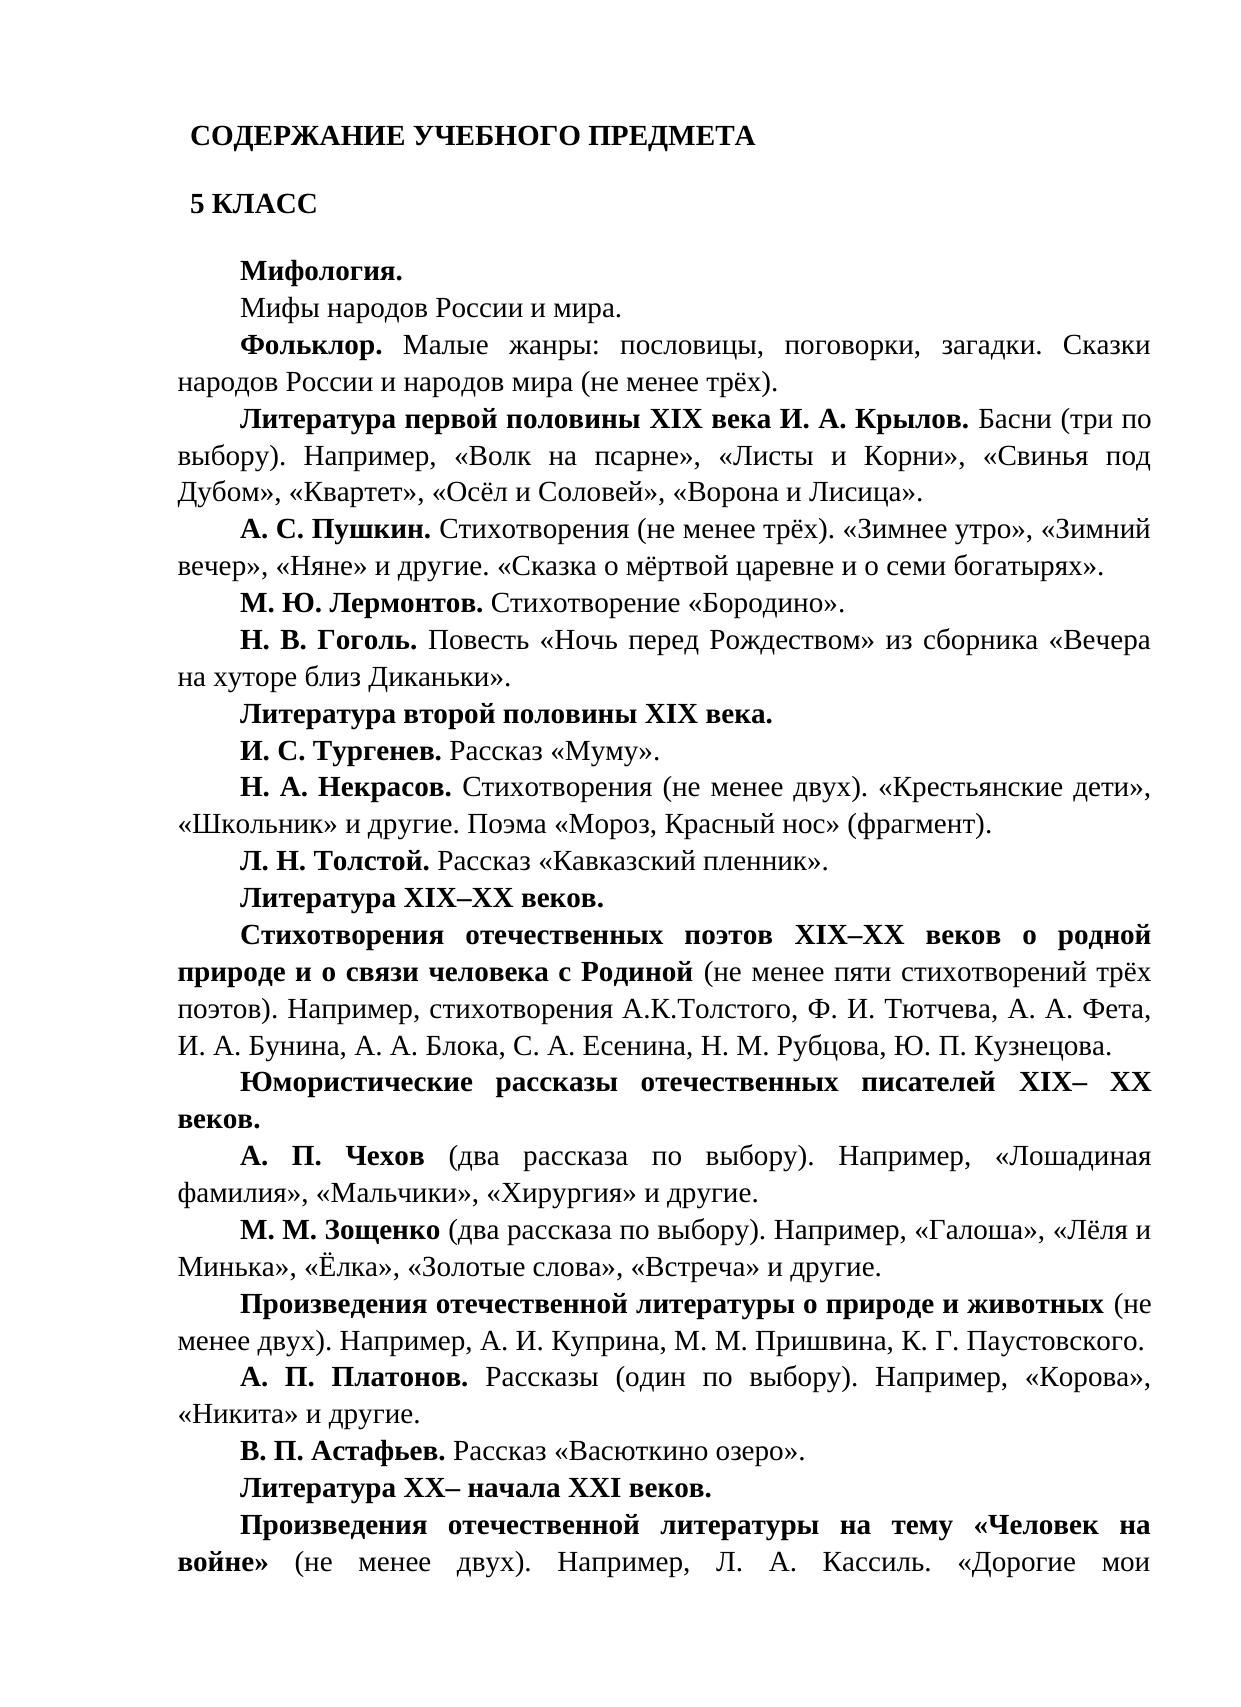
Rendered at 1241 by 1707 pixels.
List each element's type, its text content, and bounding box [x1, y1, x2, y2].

text А. С. Пушкин. Стихотворения (не менее трёх). «Зимнее утро», «Зимний вечер», «Няне» и другие. «Сказка о мёртвой царевне и о семи богатырях». [177, 511, 1152, 582]
text М. Ю. Лермонтов. Стихотворение «Бородино». [177, 585, 1152, 619]
text Н. А. Некрасов. Стихотворения (не менее двух). «Крестьянские дети», «Школьник» и другие. Поэма «Мороз, Красный нос» (фрагмент). [177, 769, 1152, 840]
text Мифы народов России и мира. [177, 290, 1152, 324]
text А. П. Чехов (два рассказа по выбору). Например, «Лошадиная фамилия», «Мальчики», «Хирургия» и другие. [177, 1138, 1152, 1209]
text Л. Н. Толстой. Рассказ «Кавказский пленник». [177, 843, 1152, 877]
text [177, 1507, 1152, 1577]
text Фольклор. Малые жанры: пословицы, поговорки, загадки. Сказки народов России и народов мира (не менее трёх). [177, 327, 1152, 397]
text СОДЕРЖАНИЕ УЧЕБНОГО ПРЕДМЕТА [190, 118, 1152, 152]
text Литература второй половины XIX века. [177, 696, 1152, 729]
text Литература XIX–ХХ веков. [177, 880, 1152, 914]
text Мифология. [177, 253, 1152, 287]
text Н. В. Гоголь. Повесть «Ночь перед Рождеством» из сборника «Вечера на хуторе близ Диканьки». [177, 622, 1152, 692]
text 5 КЛАСС [190, 186, 1152, 219]
text Юмористические рассказы отечественных писателей XIX– XX веков. [177, 1064, 1152, 1135]
text В. П. Астафьев. Рассказ «Васюткино озеро». [177, 1433, 1152, 1467]
text Литература первой половины XIX века И. А. Крылов. Басни (три по выбору). Например, «Волк на псарне», «Листы и Корни», «Свинья под Дубом», «Квартет», «Осёл и Соловей», «Ворона и Лисица». [177, 401, 1152, 508]
text И. С. Тургенев. Рассказ «Муму». [177, 733, 1152, 766]
text Литература XX– начала XXI веков. [177, 1470, 1152, 1504]
text М. М. Зощенко (два рассказа по выбору). Например, «Галоша», «Лёля и Минька», «Ёлка», «Золотые слова», «Встреча» и другие. [177, 1212, 1152, 1282]
text Стихотворения отечественных поэтов XIX–ХХ веков о родной природе и о связи человека с Родиной (не менее пяти стихотворений трёх поэтов). Например, стихотворения А.К.Толстого, Ф. И. Тютчева, А. А. Фета, И. А. Бунина, А. А. Блока, С. А. Есенина, Н. М. Рубцова, Ю. П. Кузнецова. [177, 917, 1152, 1061]
text Произведения отечественной литературы о природе и животных (не менее двух). Например, А. И. Куприна, М. М. Пришвина, К. Г. Паустовского. [177, 1286, 1152, 1356]
text А. П. Платонов. Рассказы (один по выбору). Например, «Корова», «Никита» и другие. [177, 1359, 1152, 1430]
